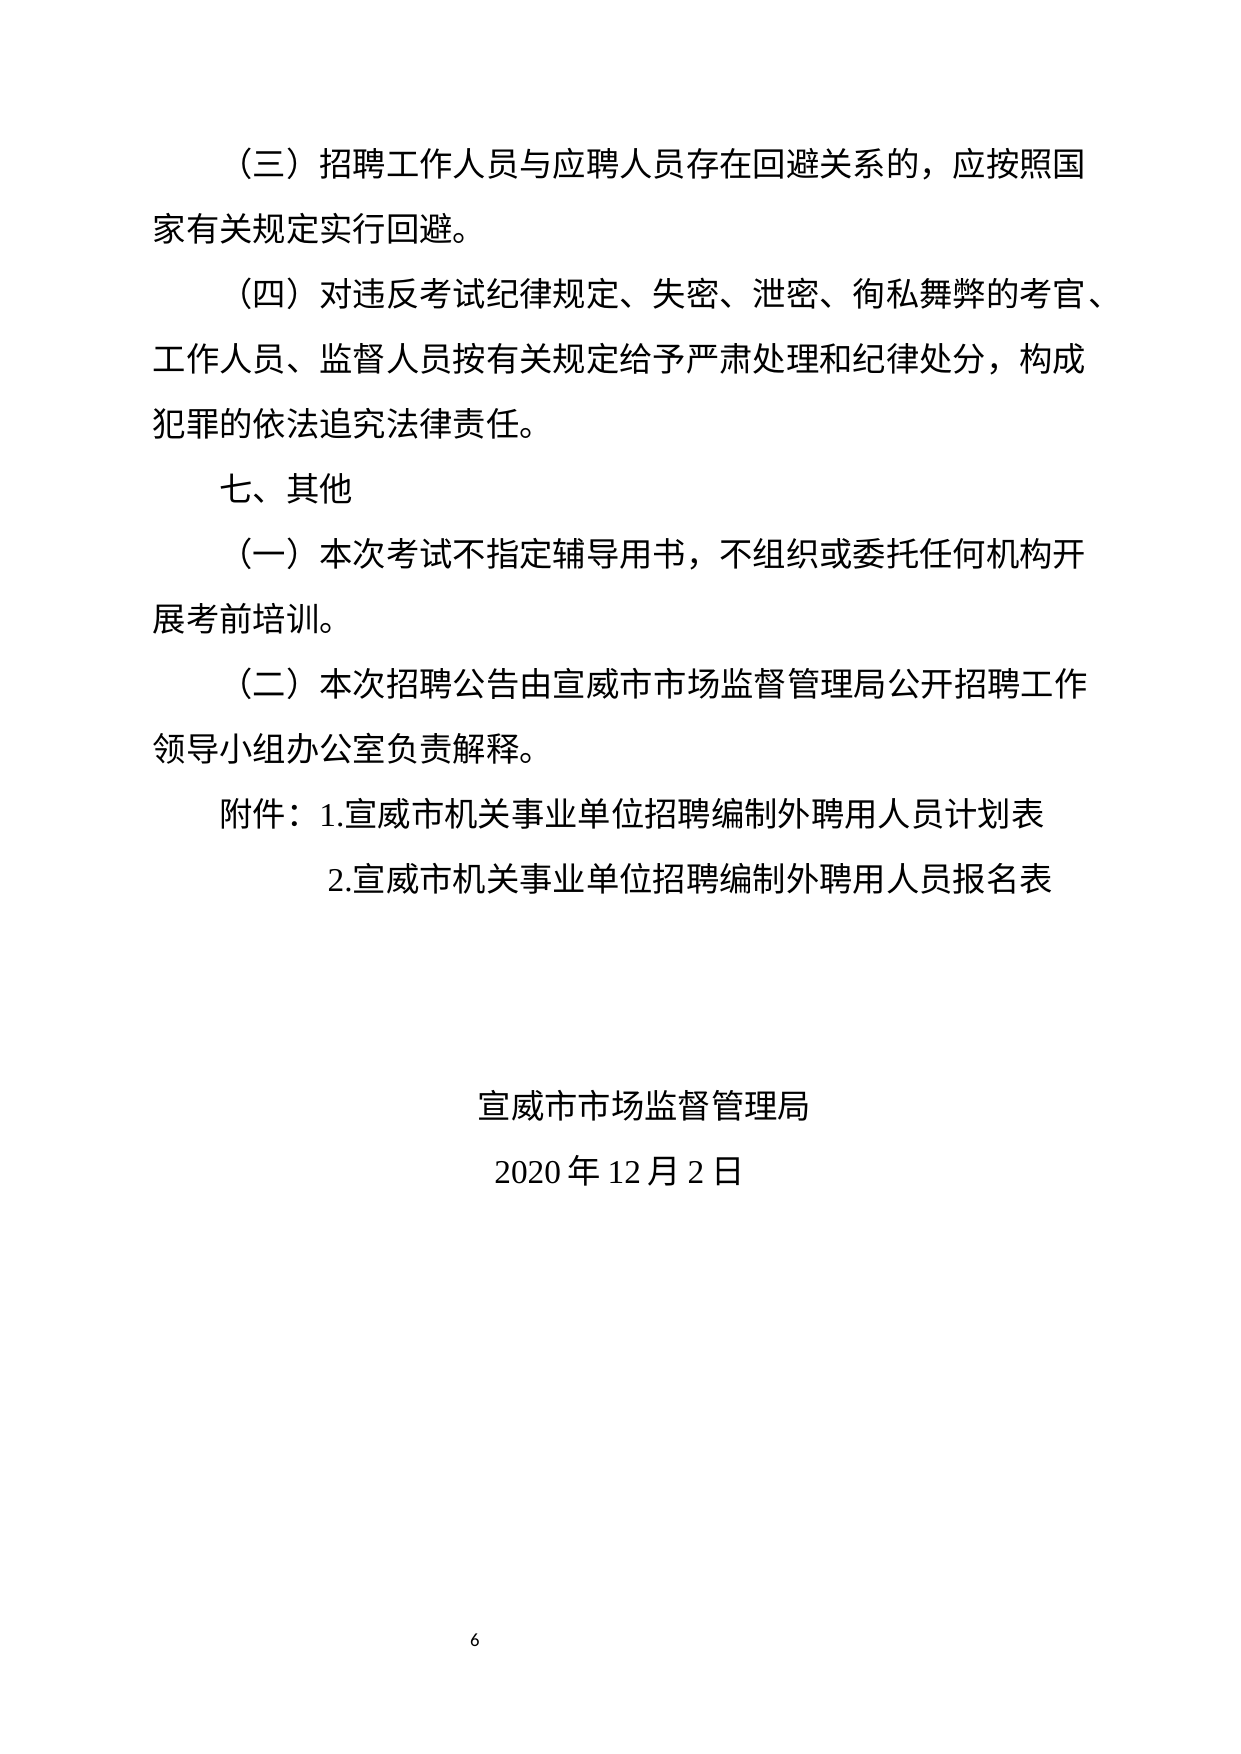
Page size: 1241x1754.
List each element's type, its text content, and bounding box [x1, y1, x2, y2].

text 2020年12月2日 [152, 1137, 1088, 1202]
text 宣威市市场监督管理局 [152, 1072, 1088, 1137]
text （二）本次招聘公告由宣威市市场监督管理局公开招聘工作领导小组办公室负责解释。 [152, 649, 1088, 779]
text （三）招聘工作人员与应聘人员存在回避关系的，应按照国家有关规定实行回避。 [152, 129, 1088, 259]
text 2.宣威市机关事业单位招聘编制外聘用人员报名表 [152, 844, 1088, 909]
text （四）对违反考试纪律规定、失密、泄密、徇私舞弊的考官、工作人员、监督人员按有关规定给予严肃处理和纪律处分，构成犯罪的依法追究法律责任。 [152, 259, 1088, 454]
text （一）本次考试不指定辅导用书，不组织或委托任何机构开展考前培训。 [152, 519, 1088, 649]
text 附件：1.宣威市机关事业单位招聘编制外聘用人员计划表 [152, 779, 1088, 844]
text 七、其他 [152, 454, 1088, 519]
